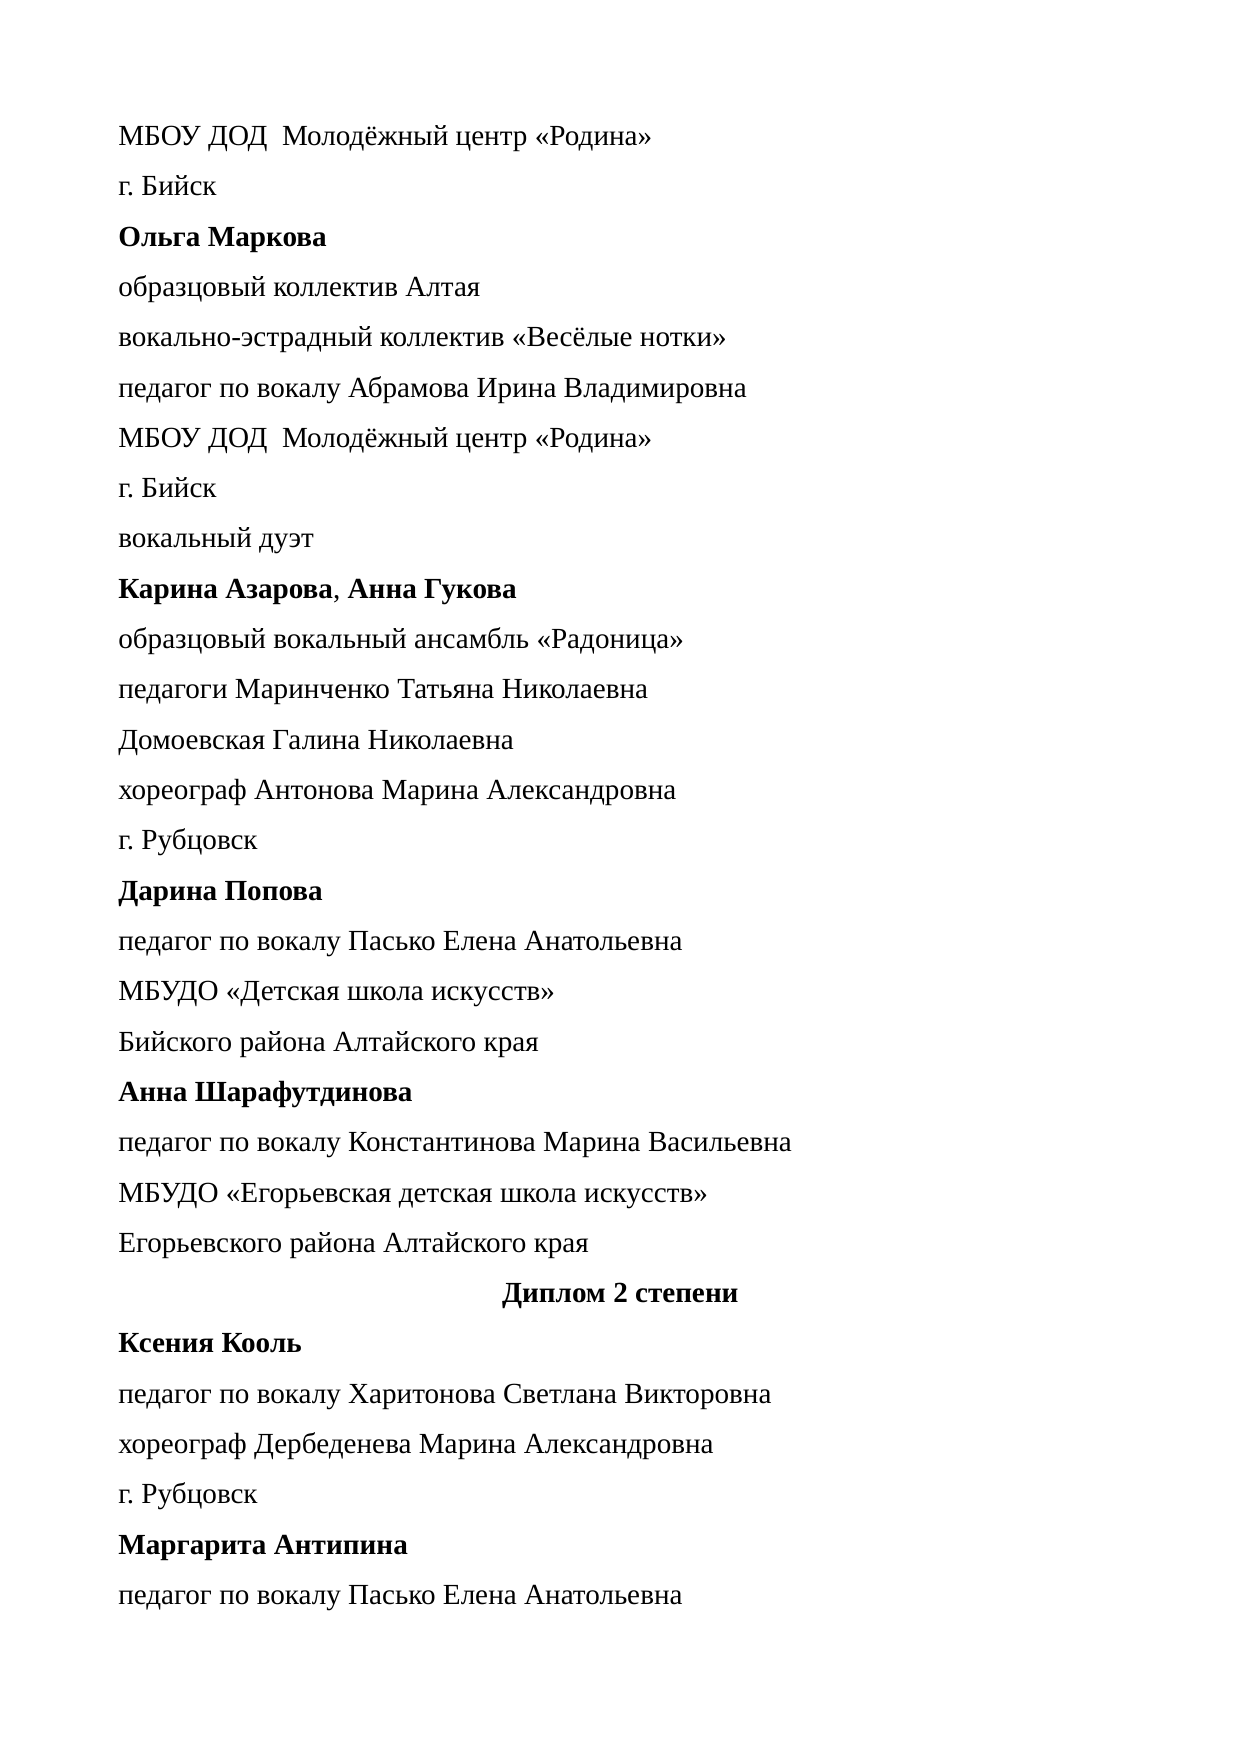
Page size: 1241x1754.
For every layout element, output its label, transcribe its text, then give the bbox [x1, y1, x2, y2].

text Егорьевского района Алтайского края [118, 1225, 1122, 1258]
text г. Рубцовск [118, 1477, 1122, 1510]
text МБОУ ДОД Молодёжный центр «Родина» [118, 118, 1122, 152]
text Диплом 2 степени [118, 1275, 1122, 1309]
text Ольга Маркова [118, 219, 1122, 252]
text хореограф Антонова Марина Александровна [118, 772, 1122, 806]
text Домоевская Галина Николаевна [118, 722, 1122, 755]
text вокальный дуэт [118, 521, 1122, 554]
text Ксения Кооль [118, 1326, 1122, 1359]
text г. Бийск [118, 470, 1122, 504]
text педагог по вокалу Пасько Елена Анатольевна [118, 923, 1122, 957]
text Карина Азарова, Анна Гукова [118, 571, 1122, 604]
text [118, 319, 1122, 353]
text образцовый вокальный ансамбль «Радоница» [118, 621, 1122, 655]
text Бийского района Алтайского края [118, 1024, 1122, 1057]
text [118, 370, 1122, 403]
text образцовый коллектив Алтая [118, 269, 1122, 303]
text педагог по вокалу Харитонова Светлана Викторовна [118, 1376, 1122, 1409]
text педагог по вокалу Константинова Марина Васильевна [118, 1124, 1122, 1158]
text МБУДО «Егорьевская детская школа искусств» [118, 1175, 1122, 1208]
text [118, 1577, 1122, 1611]
text Маргарита Антипина [118, 1527, 1122, 1560]
text г. Рубцовск [118, 822, 1122, 856]
text МБОУ ДОД Молодёжный центр «Родина» [118, 420, 1122, 453]
text Дарина Попова [118, 873, 1122, 906]
text г. Бийск [118, 168, 1122, 202]
text хореограф Дербеденева Марина Александровна [118, 1426, 1122, 1460]
text педагоги Маринченко Татьяна Николаевна [118, 672, 1122, 705]
text МБУДО «Детская школа искусств» [118, 973, 1122, 1007]
text Анна Шарафутдинова [118, 1074, 1122, 1108]
